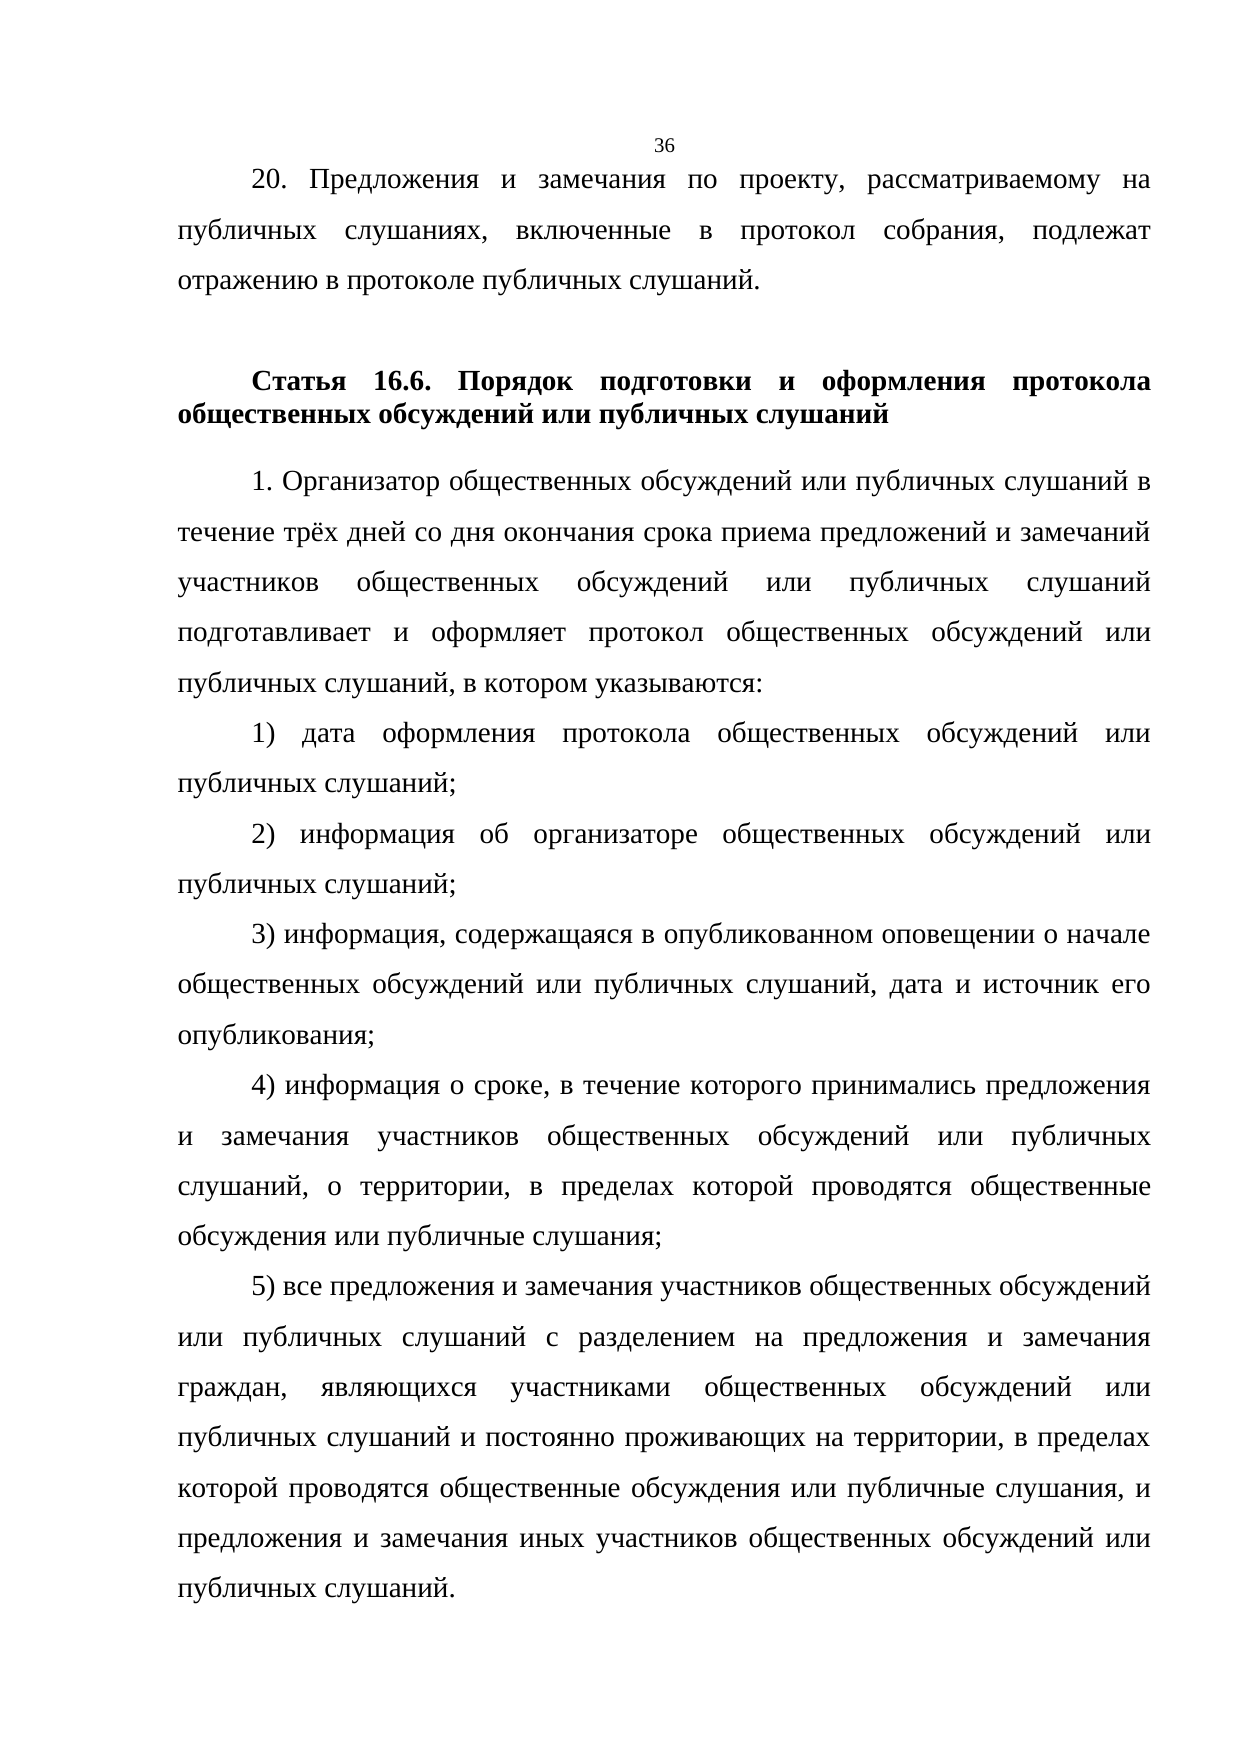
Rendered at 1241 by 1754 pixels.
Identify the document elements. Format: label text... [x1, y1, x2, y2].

text 1. Организатор общественных обсуждений или публичных слушаний в течение трёх дней со дня окончания срока приема предложений и замечаний участников общественных обсуждений или публичных слушаний подготавливает и оформляет протокол общественных обсуждений или публичных слушаний, в котором указываются: [177, 463, 1152, 698]
text 1) дата оформления протокола общественных обсуждений или публичных слушаний; [177, 715, 1152, 799]
text 4) информация о сроке, в течение которого принимались предложения и замечания участников общественных обсуждений или публичных слушаний, о территории, в пределах которой проводятся общественные обсуждения или публичные слушания; [177, 1067, 1152, 1252]
text 20. Предложения и замечания по проекту, рассматриваемому на публичных слушаниях, включенные в протокол собрания, подлежат отражению в протоколе публичных слушаний. [177, 162, 1152, 296]
text 2) информация об организаторе общественных обсуждений или публичных слушаний; [177, 816, 1152, 899]
text 5) все предложения и замечания участников общественных обсуждений или публичных слушаний с разделением на предложения и замечания граждан, являющихся участниками общественных обсуждений или публичных слушаний и постоянно проживающих на территории, в пределах которой проводятся общественные обсуждения или публичные слушания, и предложения и замечания иных участников общественных обсуждений или публичных слушаний. [177, 1268, 1152, 1604]
text Статья 16.6. Порядок подготовки и оформления протокола общественных обсуждений или публичных слушаний [177, 363, 1152, 430]
text 3) информация, содержащаяся в опубликованном оповещении о начале общественных обсуждений или публичных слушаний, дата и источник его опубликования; [177, 916, 1152, 1051]
